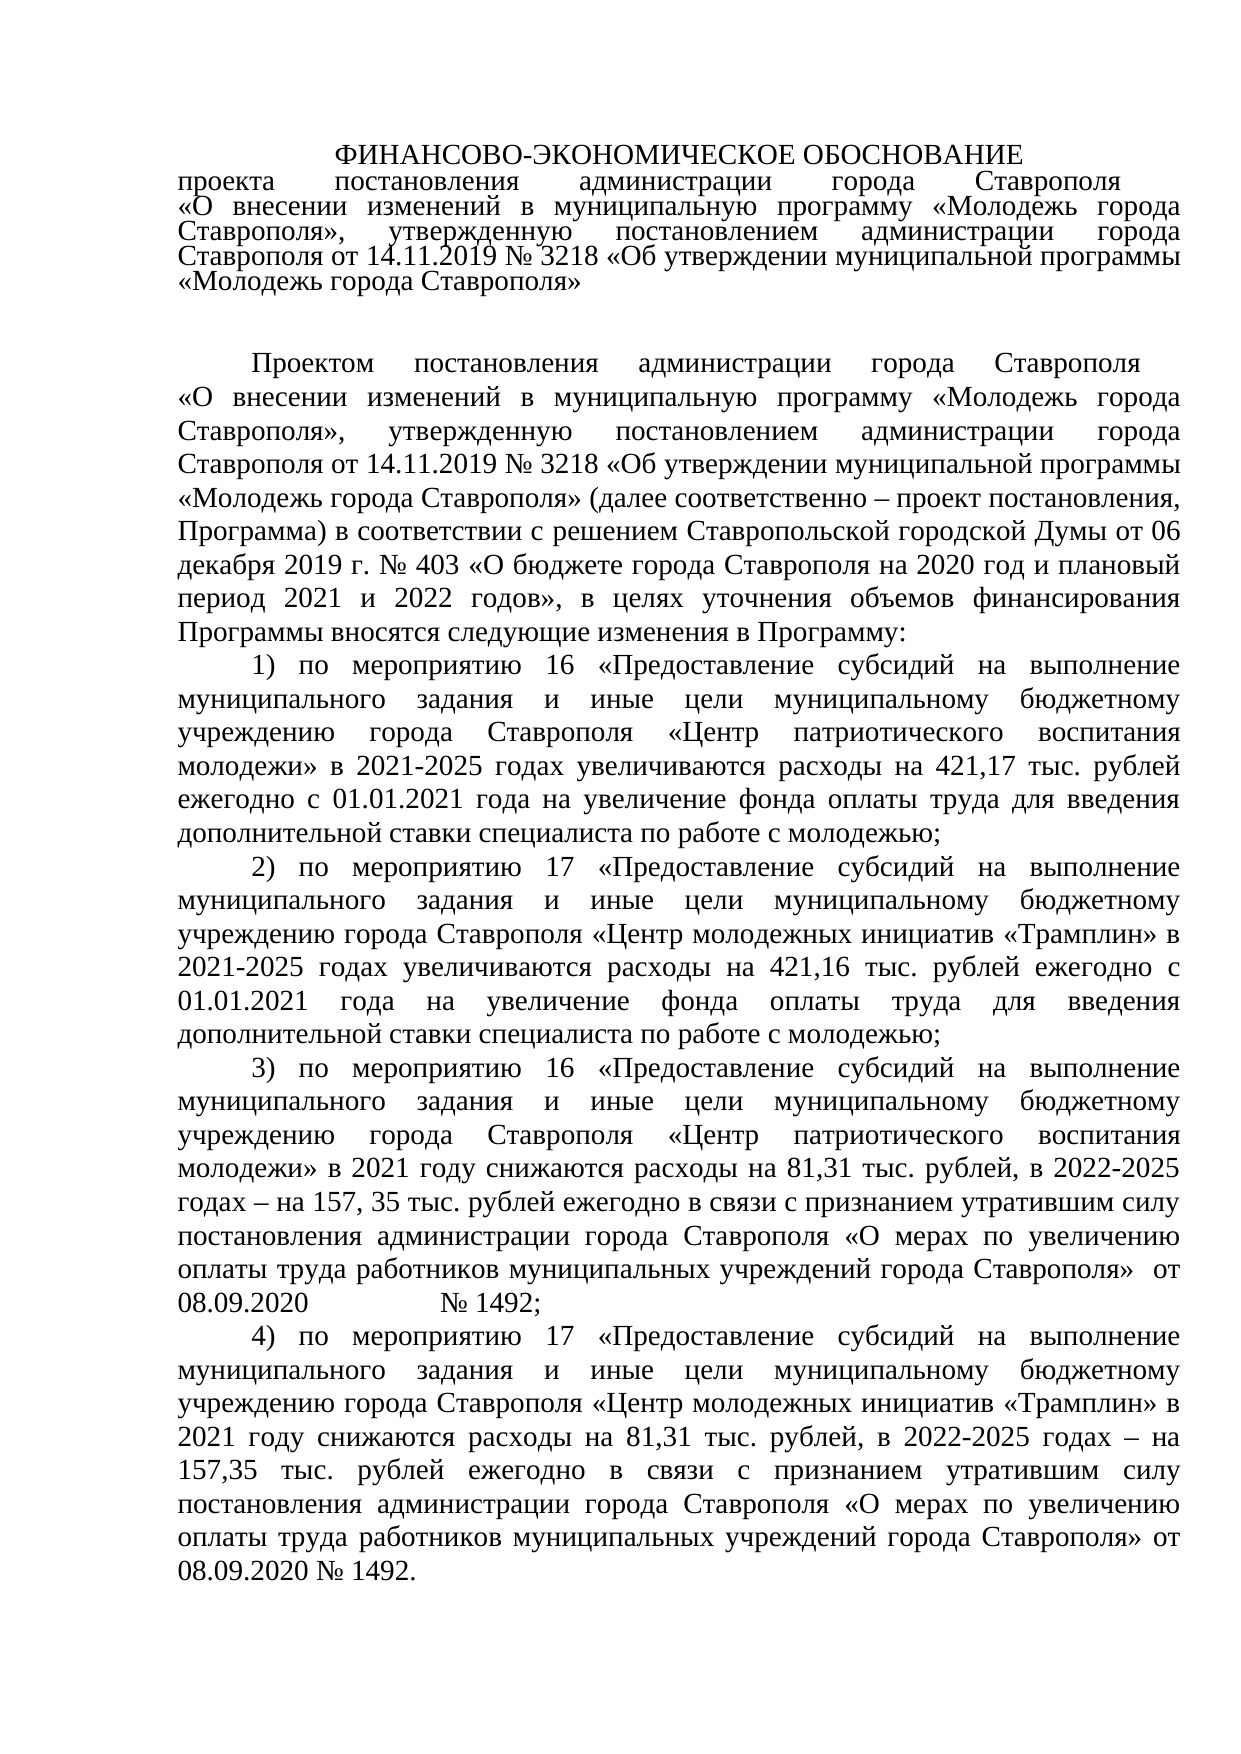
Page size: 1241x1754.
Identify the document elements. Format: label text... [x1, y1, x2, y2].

text проекта постановления администрации города Ставрополя «О внесении изменений в муниципальную программу «Молодежь города Ставрополя», утвержденную постановлением администрации города Ставрополя от 14.11.2019 № 3218 «Об утверждении муниципальной программы «Молодежь города Ставрополя» [177, 171, 1181, 296]
text Проектом постановления администрации города Ставрополя «О внесении изменений в муниципальную программу «Молодежь города Ставрополя», утвержденную постановлением администрации города Ставрополя от 14.11.2019 № 3218 «Об утверждении муниципальной программы «Молодежь города Ставрополя» (далее соответственно – проект постановления, Программа) в соответствии с решением Ставропольской городской Думы от 06 декабря 2019 г. № 403 «О бюджете города Ставрополя на 2020 год и плановый период 2021 и 2022 годов», в целях уточнения объемов финансирования Программы вносятся следующие изменения в Программу: [177, 346, 1181, 647]
text 4) по мероприятию 17 «Предоставление субсидий на выполнение муниципального задания и иные цели муниципальному бюджетному учреждению города Ставрополя «Центр молодежных инициатив «Трамплин» в 2021 году снижаются расходы на 81,31 тыс. рублей, в 2022-2025 годах – на 157,35 тыс. рублей ежегодно в связи с признанием утратившим силу постановления администрации города Ставрополя «О мерах по увеличению оплаты труда работников муниципальных учреждений города Ставрополя» от 08.09.2020 № 1492. [177, 1318, 1181, 1587]
text 3) по мероприятию 16 «Предоставление субсидий на выполнение муниципального задания и иные цели муниципальному бюджетному учреждению города Ставрополя «Центр патриотического воспитания молодежи» в 2021 году снижаются расходы на 81,31 тыс. рублей, в 2022-2025 годах – на 157, 35 тыс. рублей ежегодно в связи с признанием утратившим силу постановления администрации города Ставрополя «О мерах по увеличению оплаты труда работников муниципальных учреждений города Ставрополя» от 08.09.2020 № 1492; [177, 1050, 1181, 1318]
text 2) по мероприятию 17 «Предоставление субсидий на выполнение муниципального задания и иные цели муниципальному бюджетному учреждению города Ставрополя «Центр молодежных инициатив «Трамплин» в 2021-2025 годах увеличиваются расходы на 421,16 тыс. рублей ежегодно с 01.01.2021 года на увеличение фонда оплаты труда для введения дополнительной ставки специалиста по работе с молодежью; [177, 849, 1181, 1050]
text ФИНАНСОВО-ЭКОНОМИЧЕСКОЕ ОБОСНОВАНИЕ [177, 137, 1181, 171]
text 1) по мероприятию 16 «Предоставление субсидий на выполнение муниципального задания и иные цели муниципальному бюджетному учреждению города Ставрополя «Центр патриотического воспитания молодежи» в 2021-2025 годах увеличиваются расходы на 421,17 тыс. рублей ежегодно с 01.01.2021 года на увеличение фонда оплаты труда для введения дополнительной ставки специалиста по работе с молодежью; [177, 647, 1181, 849]
